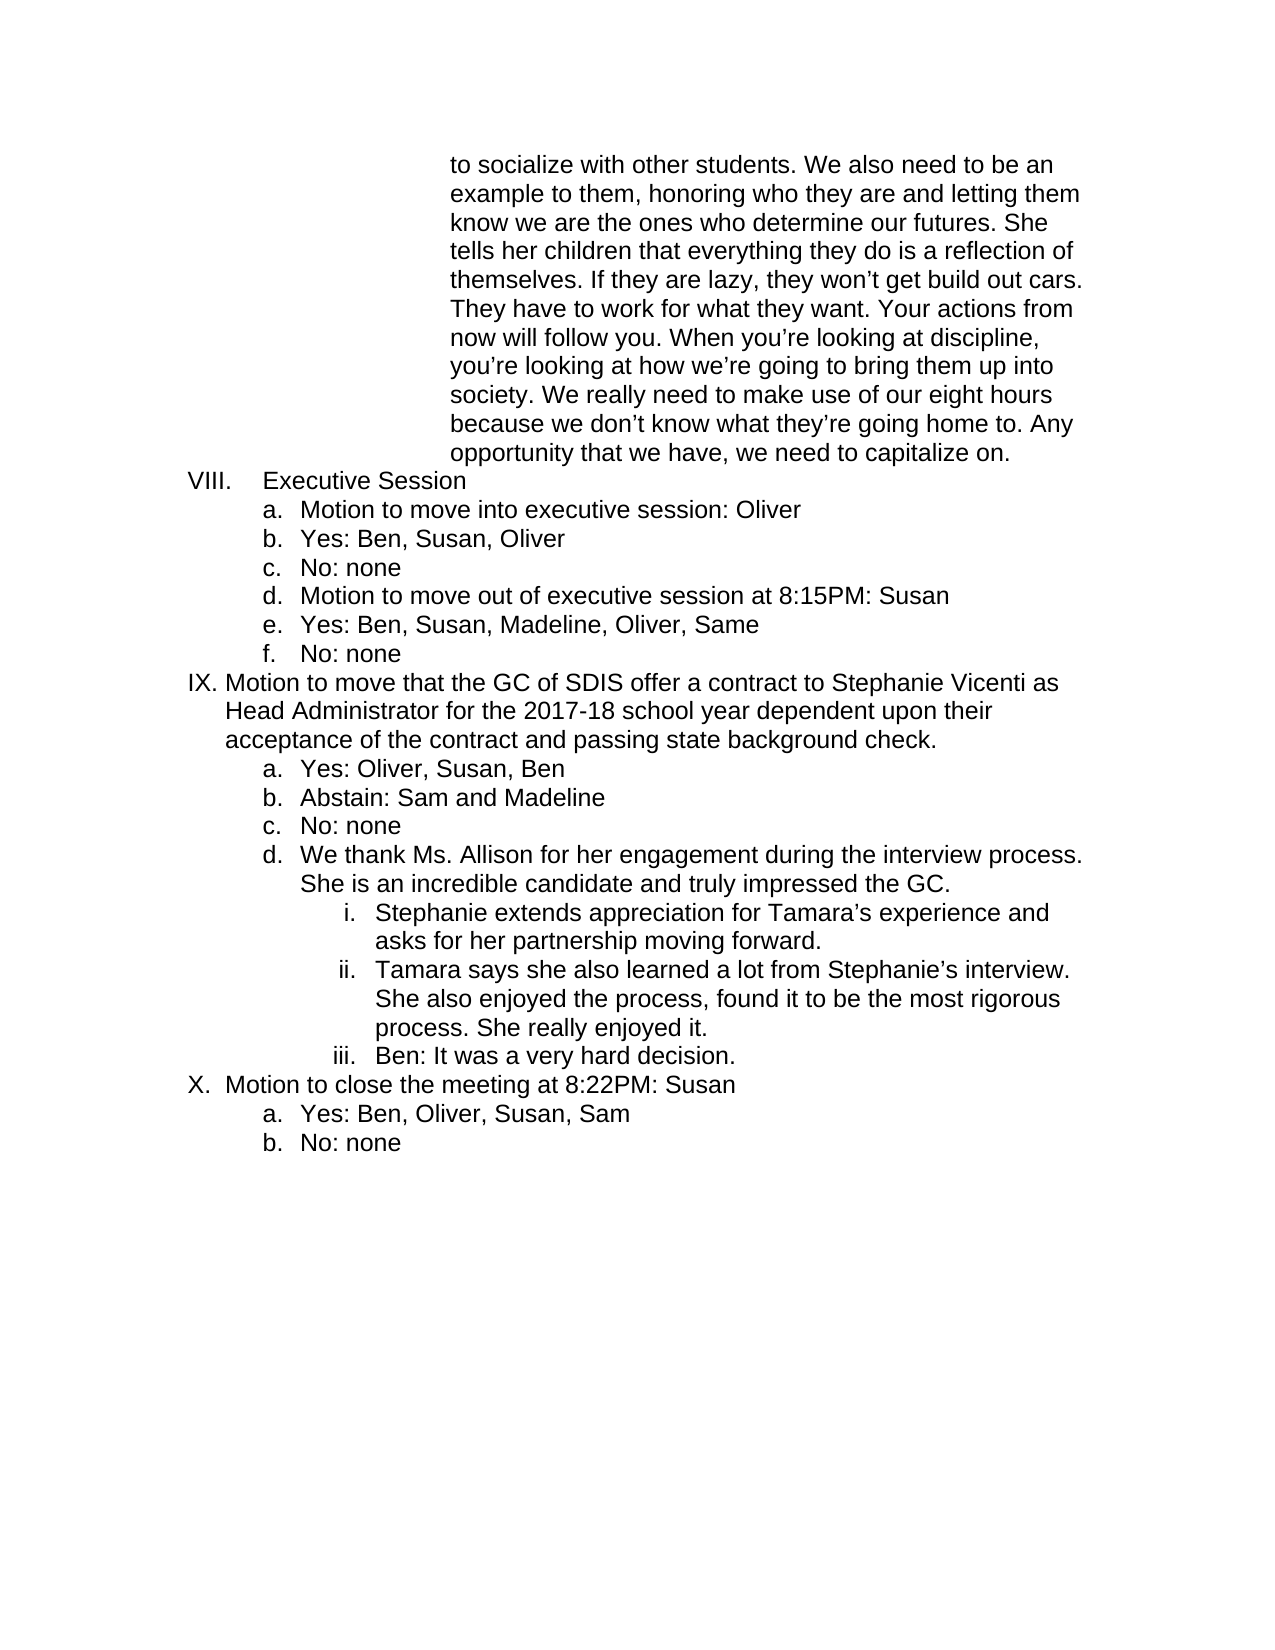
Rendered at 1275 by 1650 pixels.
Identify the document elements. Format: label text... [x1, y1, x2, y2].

list Yes: Ben, Susan, Oliver [262, 524, 1087, 552]
list Motion to close the meeting at 8:22PM: Susan [187, 1070, 1087, 1099]
list Yes: Oliver, Susan, Ben [262, 754, 1087, 782]
list Motion to move that the GC of SDIS offer a contract to Stephanie Vicenti as Head Administrator for the 2017-18 school year dependent upon their acceptance of the contract and passing state background check. [187, 667, 1087, 754]
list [412, 150, 1087, 466]
list Executive Session [187, 466, 1087, 495]
list Motion to move out of executive session at 8:15PM: Susan [262, 581, 1087, 610]
list No: none [262, 1127, 1087, 1156]
list Stephanie extends appreciation for Tamara’s experience and asks for her partnership moving forward. [356, 897, 1087, 955]
list We thank Ms. Allison for her engagement during the interview process. She is an incredible candidate and truly impressed the GC. [262, 840, 1087, 897]
list Abstain: Sam and Madeline [262, 782, 1087, 811]
list Tamara says she also learned a lot from Stephanie’s interview. She also enjoyed the process, found it to be the most rigorous process. She really enjoyed it. [356, 955, 1087, 1041]
list Yes: Ben, Susan, Madeline, Oliver, Same [262, 610, 1087, 639]
list No: none [262, 639, 1087, 667]
list No: none [262, 552, 1087, 581]
list Yes: Ben, Oliver, Susan, Sam [262, 1099, 1087, 1127]
list Motion to move into executive session: Oliver [262, 495, 1087, 524]
list Ben: It was a very hard decision. [356, 1041, 1087, 1070]
list No: none [262, 811, 1087, 840]
